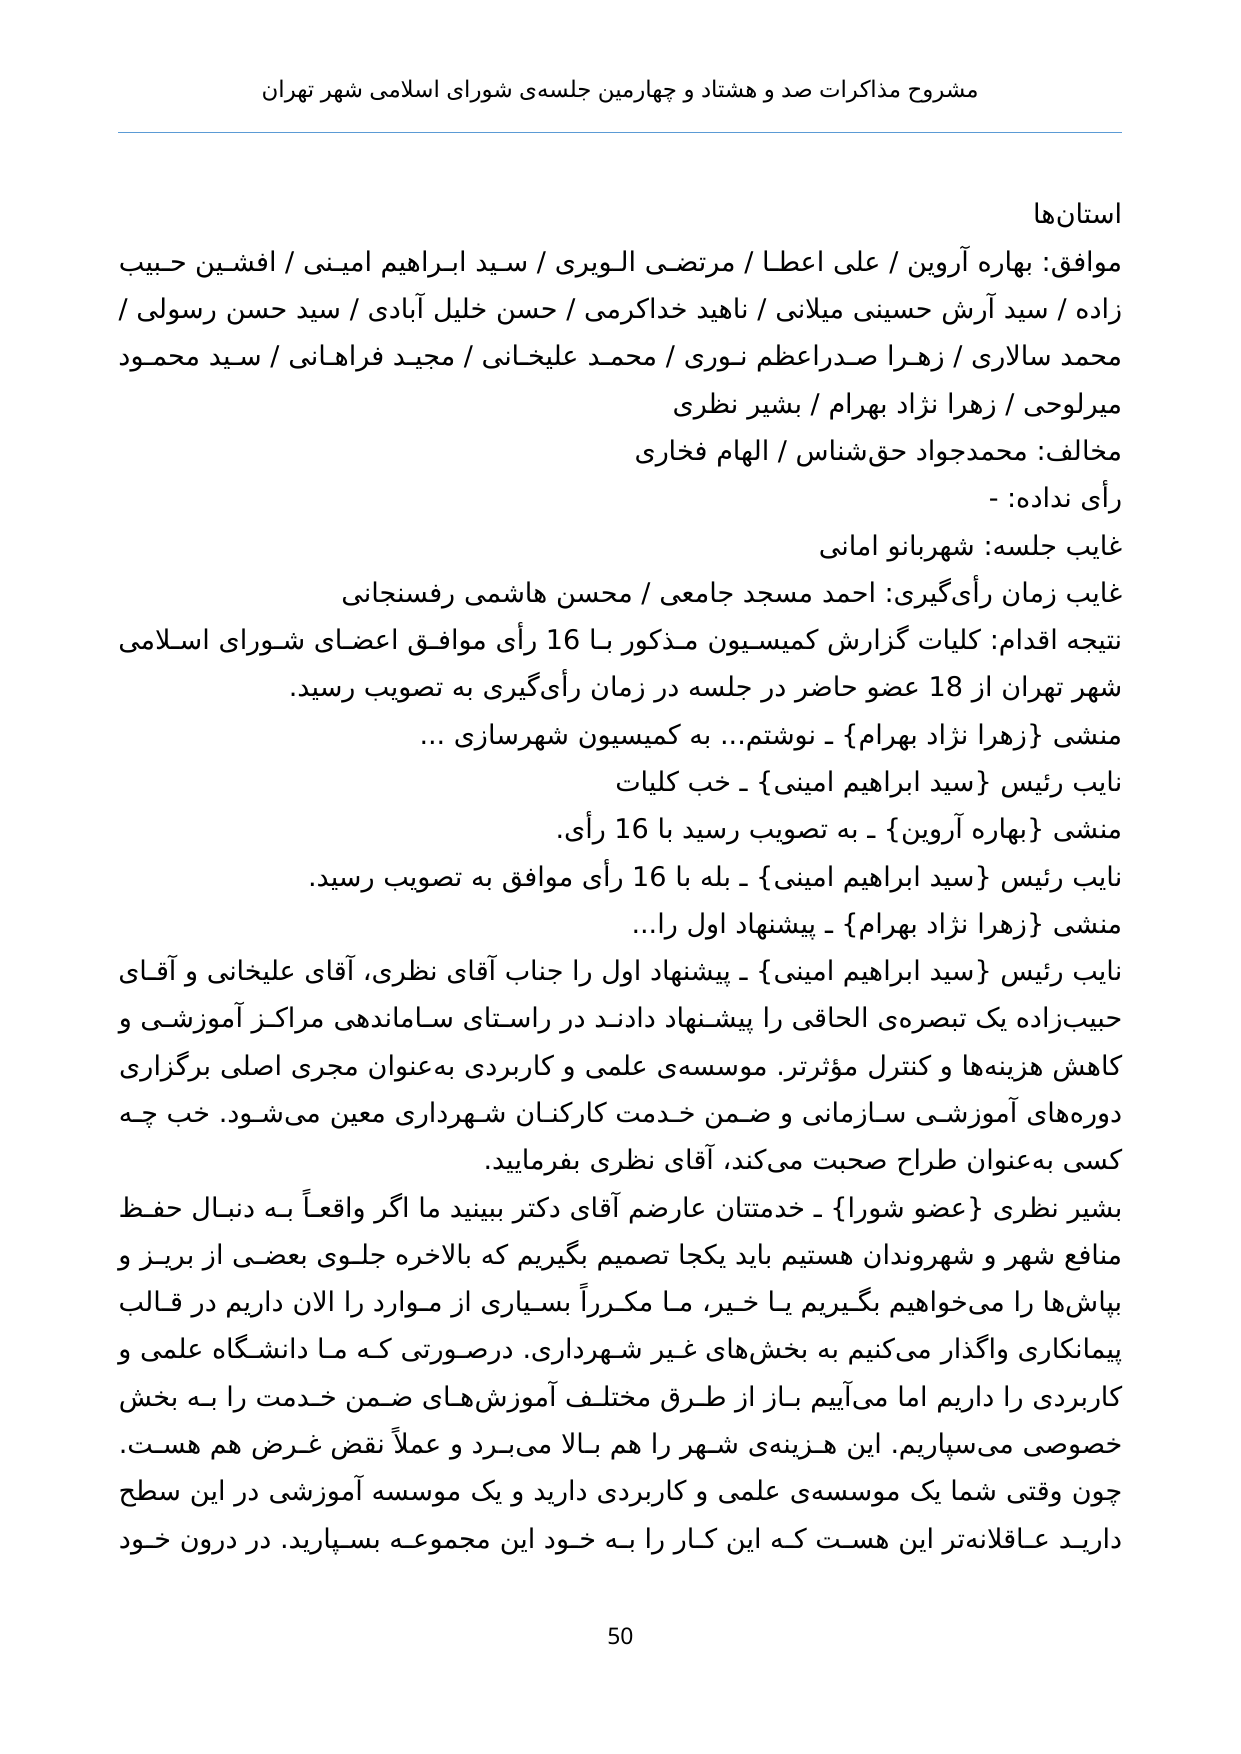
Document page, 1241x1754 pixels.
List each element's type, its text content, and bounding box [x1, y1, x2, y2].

text موافق: بهاره آروين / علی اعطا / مرتضی الویری / سید ابراهیم امینی / افشین حبیب زاده / سید آرش حسینی میلانی / ناهید خداکرمی / حسن خلیل آبادی / سید حسن رسولی / محمد سالاری / زهرا صدراعظم نوری / محمد علیخانی / مجید فراهانی / سید محمود میرلوحی / زهرا نژاد بهرام / بشیر نظری [118, 246, 1122, 419]
text غایب زمان رأی‌گیری: احمد مسجد جامعی / محسن هاشمی رفسنجانی [118, 577, 1122, 609]
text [118, 199, 1122, 230]
text نتیجه اقدام: کلیات گزارش کمیسیون مذکور با 16 رأی موافق اعضای شورای اسلامی شهر تهران از 18 عضو حاضر در جلسه در زمان رأی‌گیری به تصویب رسید. [118, 624, 1122, 703]
text نایب رئیس {سید ابراهیم امینی} ـ بله با 16 رأی موافق به تصویب رسید. [118, 861, 1122, 892]
text منشی {زهرا نژاد بهرام} ـ پیشنهاد اول را... [118, 908, 1122, 940]
text رأی نداده: - [118, 482, 1122, 514]
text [118, 1192, 1122, 1554]
text نایب رئیس {سید ابراهیم امینی} ـ خب کلیات [118, 766, 1122, 798]
text مخالف: محمدجواد حق‌شناس / الهام فخاری [118, 435, 1122, 467]
text منشی {زهرا نژاد بهرام} ـ نوشتم... به کمیسیون شهرسازی ... [118, 719, 1122, 751]
text نایب رئیس {سید ابراهیم امینی} ـ پیشنهاد اول را جناب آقای نظری، آقای علیخانی و آقای حبیب‌زاده یک تبصره‌ی الحاقی را پیشنهاد دادند در راستای ساماندهی مراکز آموزشی و کاهش هزینه‌ها و کنترل مؤثرتر. موسسه‌ی علمی و کاربردی به‌عنوان مجری اصلی برگزاری دوره‌های آموزشی سازمانی و ضمن خدمت کارکنان شهرداری معین می‌شود. خب چه کسی به‌عنوان طراح صحبت می‌کند، آقای نظری بفرمایید. [118, 955, 1122, 1176]
text غایب جلسه: شهربانو امانی [118, 530, 1122, 561]
text منشی {بهاره آروین} ـ به تصویب رسید با 16 رأی. [118, 813, 1122, 845]
